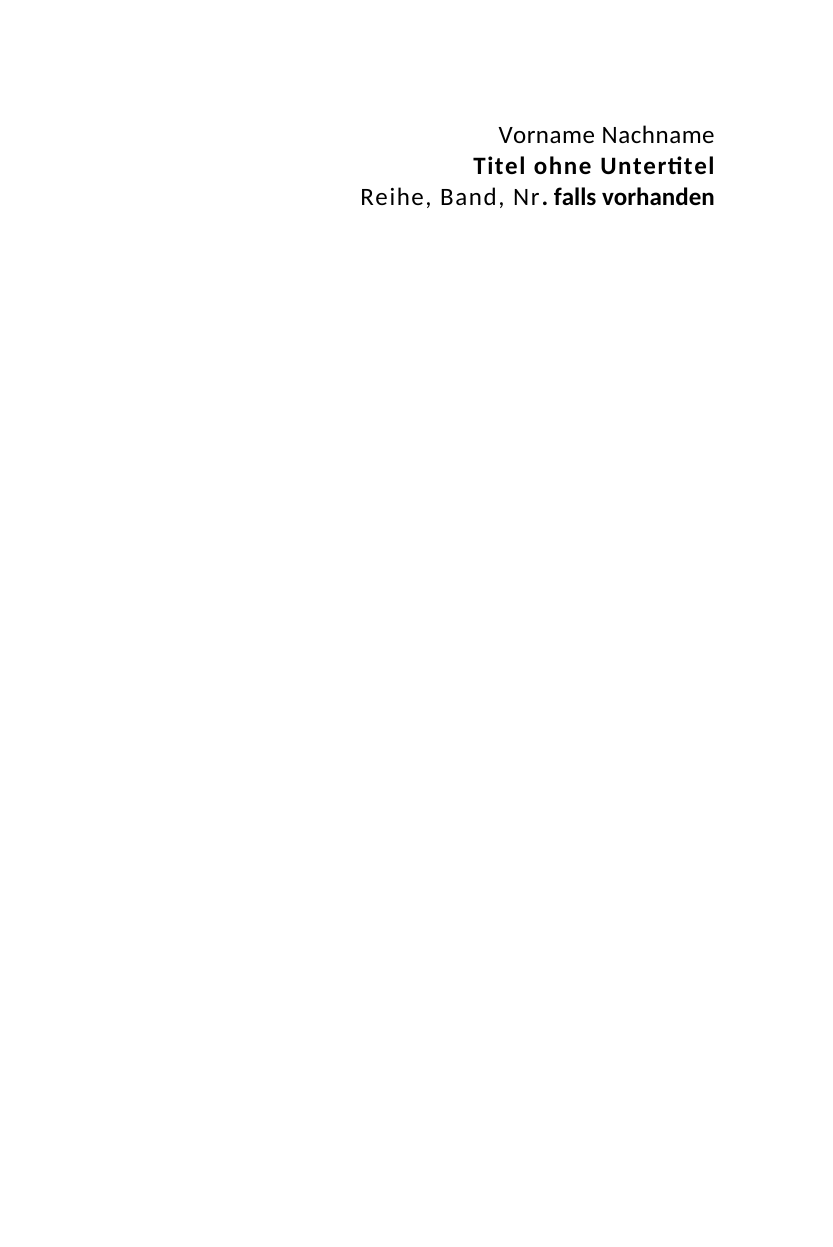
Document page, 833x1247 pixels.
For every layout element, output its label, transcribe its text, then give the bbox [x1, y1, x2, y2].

subtitle Titel ohne Untertitel [118, 149, 715, 181]
title Vorname Nachname [118, 118, 715, 149]
text Reihe, Band, Nr. falls vorhanden [118, 181, 715, 212]
